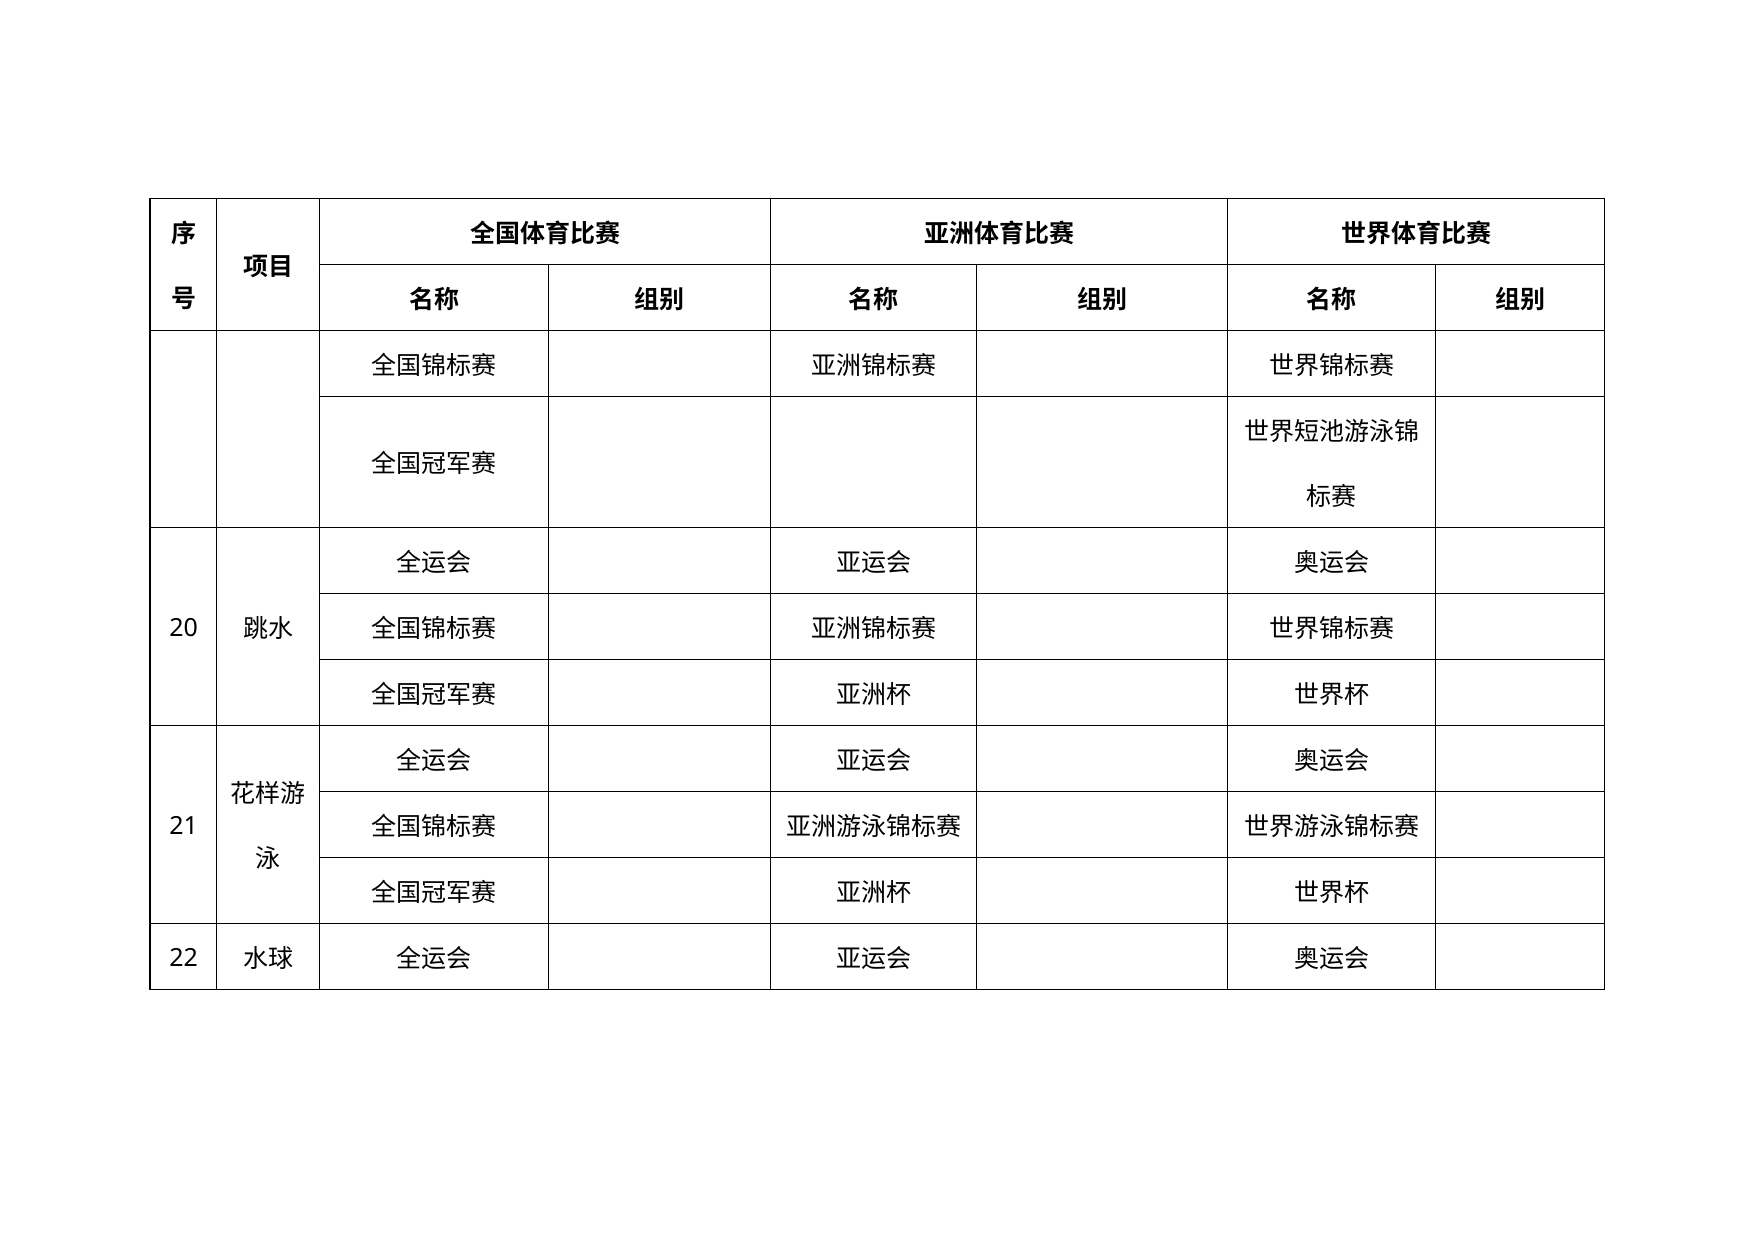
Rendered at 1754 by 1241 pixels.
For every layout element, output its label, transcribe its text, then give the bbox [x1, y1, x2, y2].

table_cell 世界杯 [1228, 660, 1435, 725]
table_cell 亚运会 [771, 528, 976, 593]
table_header 序号 [151, 199, 216, 330]
table_cell [549, 726, 770, 791]
table_cell [977, 792, 1227, 857]
table_cell 亚运会 [771, 726, 976, 791]
table_cell 22 [151, 924, 216, 989]
table_cell [549, 528, 770, 593]
table_cell 19 [151, 331, 216, 527]
table_header 全国体育比赛 [320, 199, 770, 264]
table_cell 名称 [771, 265, 976, 330]
table_cell 全运会 [320, 924, 548, 989]
table_cell 亚洲杯 [771, 660, 976, 725]
table_cell [977, 924, 1227, 989]
table_cell 组别 [1436, 265, 1604, 330]
table_cell [549, 924, 770, 989]
table_cell 世界锦标赛 [1228, 594, 1435, 659]
table_cell [977, 528, 1227, 593]
table_cell 世界锦标赛 [1228, 331, 1435, 396]
table_cell 花样游泳 [217, 726, 319, 923]
table_cell 世界游泳锦标赛 [1228, 792, 1435, 857]
table_cell [1436, 726, 1604, 791]
table_cell [977, 858, 1227, 923]
table_cell [1436, 331, 1604, 396]
table_cell [1436, 594, 1604, 659]
table_cell [549, 858, 770, 923]
table_cell [1436, 660, 1604, 725]
table_cell 名称 [320, 265, 548, 330]
table_cell 世界杯 [1228, 858, 1435, 923]
table_cell 水球 [217, 924, 319, 989]
table_cell [977, 397, 1227, 527]
table_cell [1436, 924, 1604, 989]
table_cell 全运会 [320, 726, 548, 791]
table_cell [1436, 792, 1604, 857]
table_cell 全国冠军赛 [320, 397, 548, 527]
table_cell 奥运会 [1228, 924, 1435, 989]
table_cell 组别 [549, 265, 770, 330]
table_cell [1436, 528, 1604, 593]
table_cell 奥运会 [1228, 726, 1435, 791]
table_header 项目 [217, 199, 319, 330]
table_cell 全国锦标赛 [320, 594, 548, 659]
table_header 世界体育比赛 [1228, 199, 1604, 264]
table_cell [549, 331, 770, 396]
table_cell 亚洲锦标赛 [771, 331, 976, 396]
table_cell [771, 397, 976, 527]
table_cell 20 [151, 528, 216, 725]
table_cell 全运会 [320, 528, 548, 593]
table_cell [1436, 858, 1604, 923]
table_cell [1436, 397, 1604, 527]
table_cell 全国冠军赛 [320, 660, 548, 725]
table_cell 名称 [1228, 265, 1435, 330]
table_cell 亚洲杯 [771, 858, 976, 923]
table_cell 全国锦标赛 [320, 331, 548, 396]
table_cell 跳水 [217, 528, 319, 725]
table_cell 奥运会 [1228, 528, 1435, 593]
table_cell [549, 660, 770, 725]
table_header 亚洲体育比赛 [771, 199, 1227, 264]
table_cell [977, 660, 1227, 725]
table_cell 全国锦标赛 [320, 792, 548, 857]
table_cell [549, 397, 770, 527]
table_cell 亚运会 [771, 924, 976, 989]
table_cell [977, 594, 1227, 659]
table_cell [977, 726, 1227, 791]
table_cell [549, 792, 770, 857]
table_cell 游泳 [217, 331, 319, 527]
table_cell 21 [151, 726, 216, 923]
table_cell 亚洲游泳锦标赛 [771, 792, 976, 857]
table_cell 亚洲锦标赛 [771, 594, 976, 659]
table_cell [977, 331, 1227, 396]
table_cell 全国冠军赛 [320, 858, 548, 923]
table_cell 世界短池游泳锦标赛 [1228, 397, 1435, 527]
table_cell 组别 [977, 265, 1227, 330]
table_cell [549, 594, 770, 659]
